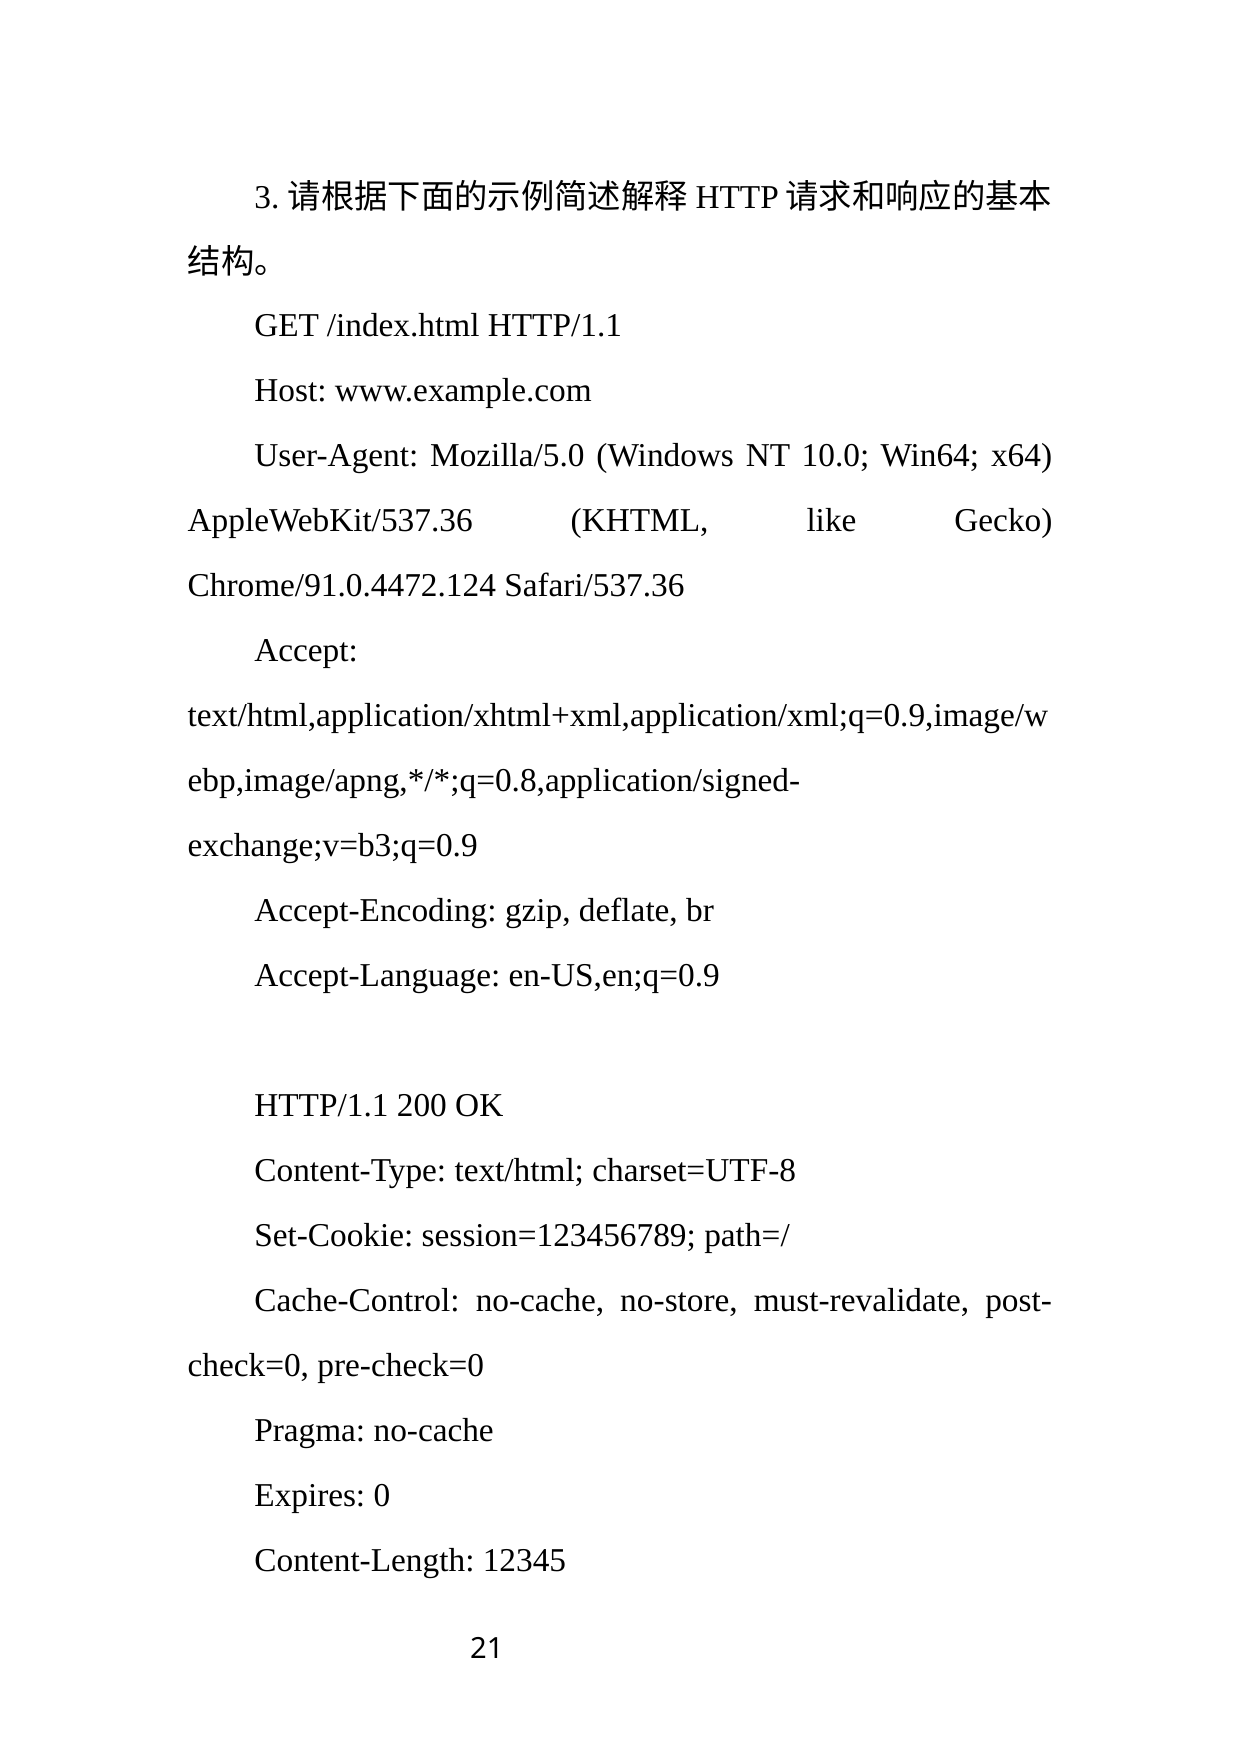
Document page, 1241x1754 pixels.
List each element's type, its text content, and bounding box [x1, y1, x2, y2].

text Content-Length: 12345 [187, 1527, 1053, 1592]
text Accept-Language: en-US,en;q=0.9 [187, 942, 1053, 1007]
text HTTP/1.1 200 OK [187, 1072, 1053, 1137]
text Pragma: no-cache [187, 1397, 1053, 1462]
text Cache-Control: no-cache, no-store, must-revalidate, post-check=0, pre-check=0 [187, 1267, 1053, 1397]
text Accept: text/html,application/xhtml+xml,application/xml;q=0.9,image/webp,image/apng,*/*;q=0.8,application/signed-exchange;v=b3;q=0.9 [187, 617, 1053, 877]
text Accept-Encoding: gzip, deflate, br [187, 877, 1053, 942]
text Content-Type: text/html; charset=UTF-8 [187, 1137, 1053, 1202]
text Set-Cookie: session=123456789; path=/ [187, 1202, 1053, 1267]
text Host: www.example.com [187, 357, 1053, 422]
text GET /index.html HTTP/1.1 [187, 292, 1053, 357]
text User-Agent: Mozilla/5.0 (Windows NT 10.0; Win64; x64) AppleWebKit/537.36 (KHTML, like Gecko) Chrome/91.0.4472.124 Safari/537.36 [187, 422, 1053, 617]
text 3. 请根据下面的示例简述解释HTTP请求和响应的基本结构。 [187, 162, 1053, 292]
text Expires: 0 [187, 1462, 1053, 1527]
